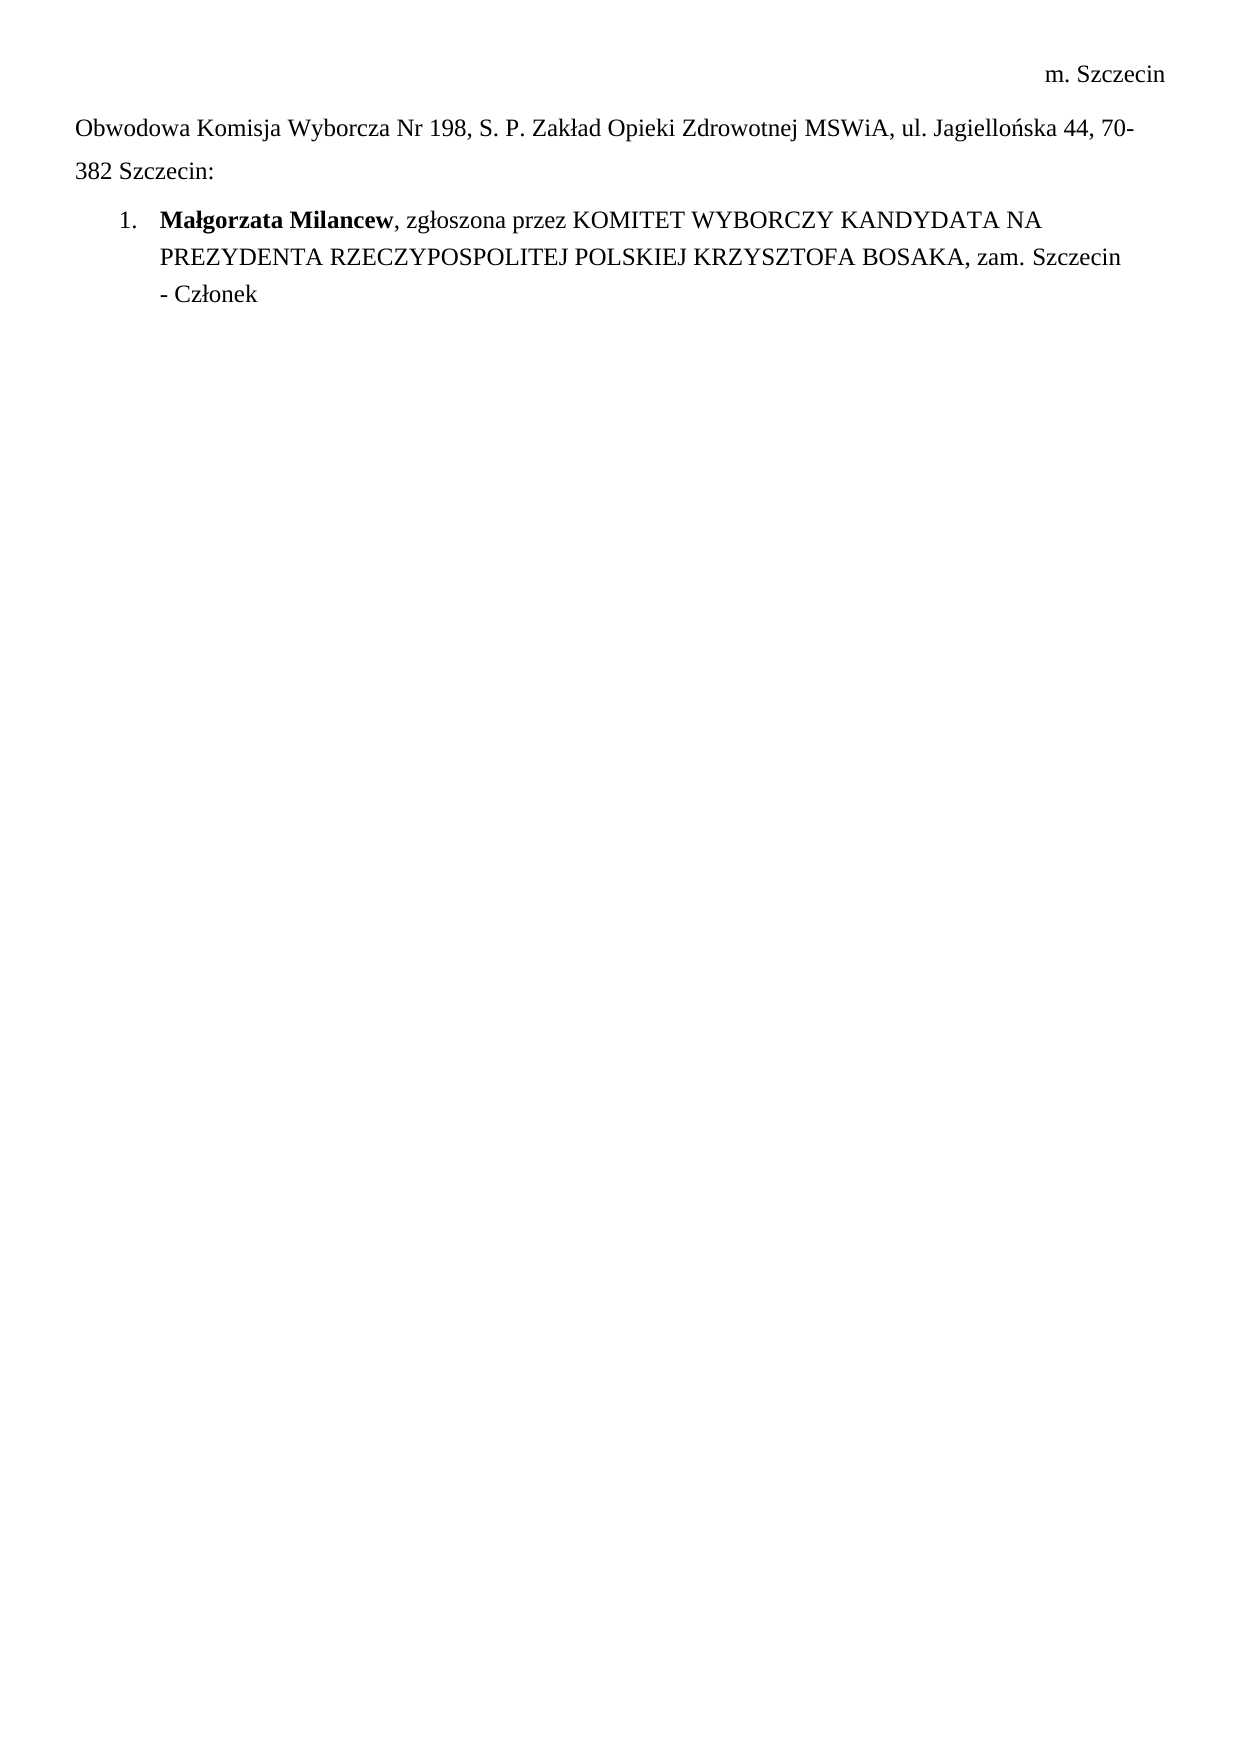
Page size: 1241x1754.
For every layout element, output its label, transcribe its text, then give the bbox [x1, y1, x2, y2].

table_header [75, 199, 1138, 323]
text m. Szczecin [75, 59, 1165, 88]
text Obwodowa Komisja Wyborcza Nr 198, S. P. Zakład Opieki Zdrowotnej MSWiA, ul. Jagiellońska 44, 70-382 Szczecin: [75, 113, 1165, 185]
